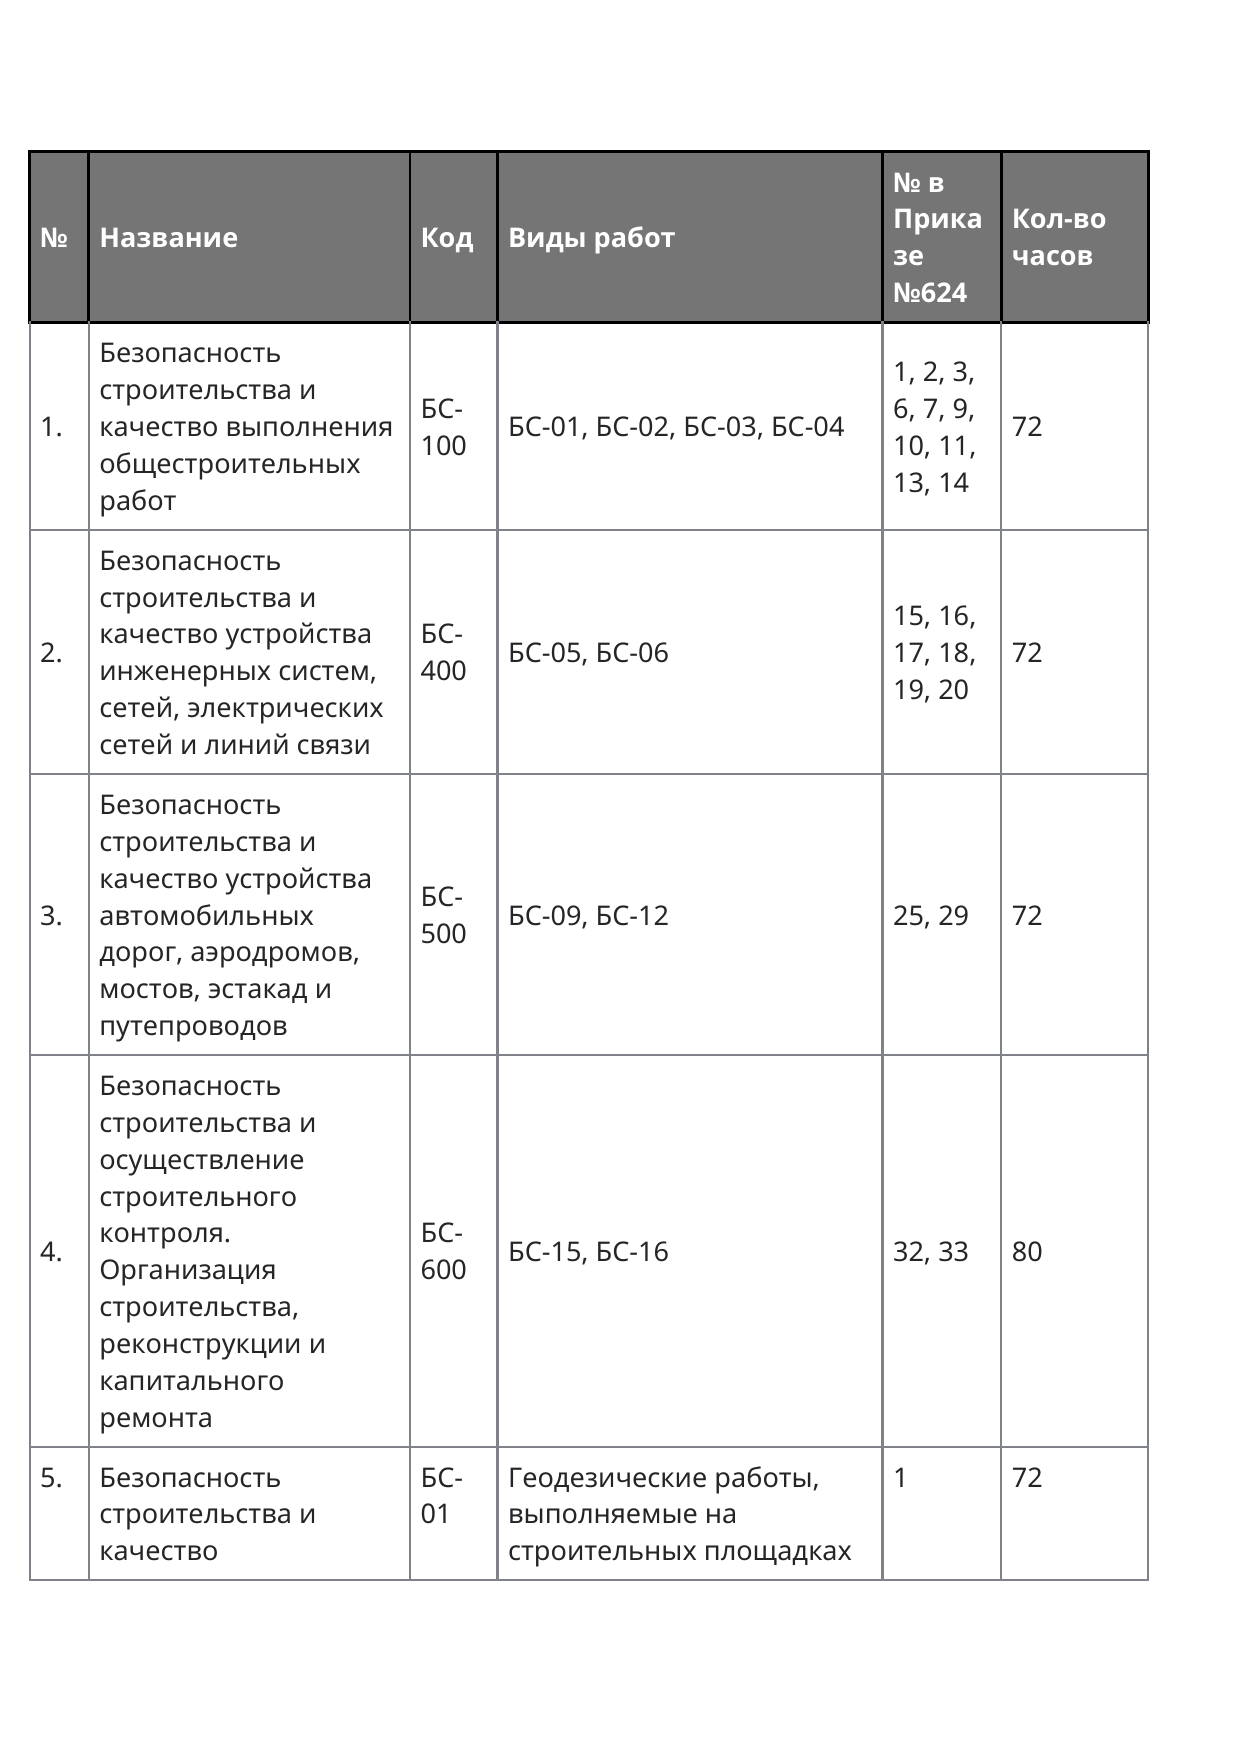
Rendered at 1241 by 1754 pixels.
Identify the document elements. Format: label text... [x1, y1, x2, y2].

table_header Название [90, 153, 409, 321]
table_cell 2. [31, 531, 88, 773]
table_cell 80 [1002, 1056, 1147, 1446]
table_cell 72 [1002, 775, 1147, 1054]
table_cell Безопасность строительства и качество выполнения общестроительных работ [90, 324, 409, 529]
table_cell БС-01, БС-02, БС-03, БС-04 [499, 324, 881, 529]
table_header № [31, 153, 87, 321]
table_cell БС-500 [411, 775, 496, 1054]
table_cell БС-01 [411, 1448, 496, 1579]
table_cell 1, 2, 3, 6, 7, 9, 10, 11, 13, 14 [884, 324, 1000, 529]
table_cell 72 [1002, 324, 1147, 529]
table_cell 32, 33 [884, 1056, 1000, 1446]
table_cell 15, 16, 17, 18, 19, 20 [884, 531, 1000, 773]
table_cell Безопасность строительства и качество устройства автомобильных дорог, аэродромов, мостов, эстакад и путепроводов [90, 775, 409, 1054]
table_cell БС-400 [411, 531, 496, 773]
table_cell БС-05, БС-06 [499, 531, 881, 773]
table_header Код [411, 153, 496, 321]
table_cell БС-600 [411, 1056, 496, 1446]
table_cell 3. [31, 775, 88, 1054]
table_cell 72 [1002, 1448, 1147, 1579]
table_cell 72 [1002, 531, 1147, 773]
table_cell 1. [31, 324, 88, 529]
table_cell Геодезические работы, выполняемые на строительных площадках [499, 1448, 881, 1579]
table_header Виды работ [499, 153, 881, 321]
table_cell Безопасность строительства и осуществление строительного контроля. Организация строительства, реконструкции и капитального ремонта [90, 1056, 409, 1446]
table_cell БС-15, БС-16 [499, 1056, 881, 1446]
table_cell 4. [31, 1056, 88, 1446]
table_cell БС-09, БС-12 [499, 775, 881, 1054]
table_header № в Приказе №624 [884, 153, 1000, 321]
table_cell 25, 29 [884, 775, 1000, 1054]
table_cell Безопасность строительства и качество устройства инженерных систем, сетей, электрических сетей и линий связи [90, 531, 409, 773]
table_cell БС-100 [411, 324, 496, 529]
table_cell 5. [31, 1448, 88, 1579]
table_header Кол-во часов [1003, 153, 1147, 321]
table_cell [90, 1448, 409, 1579]
table_cell 1 [884, 1448, 1000, 1579]
